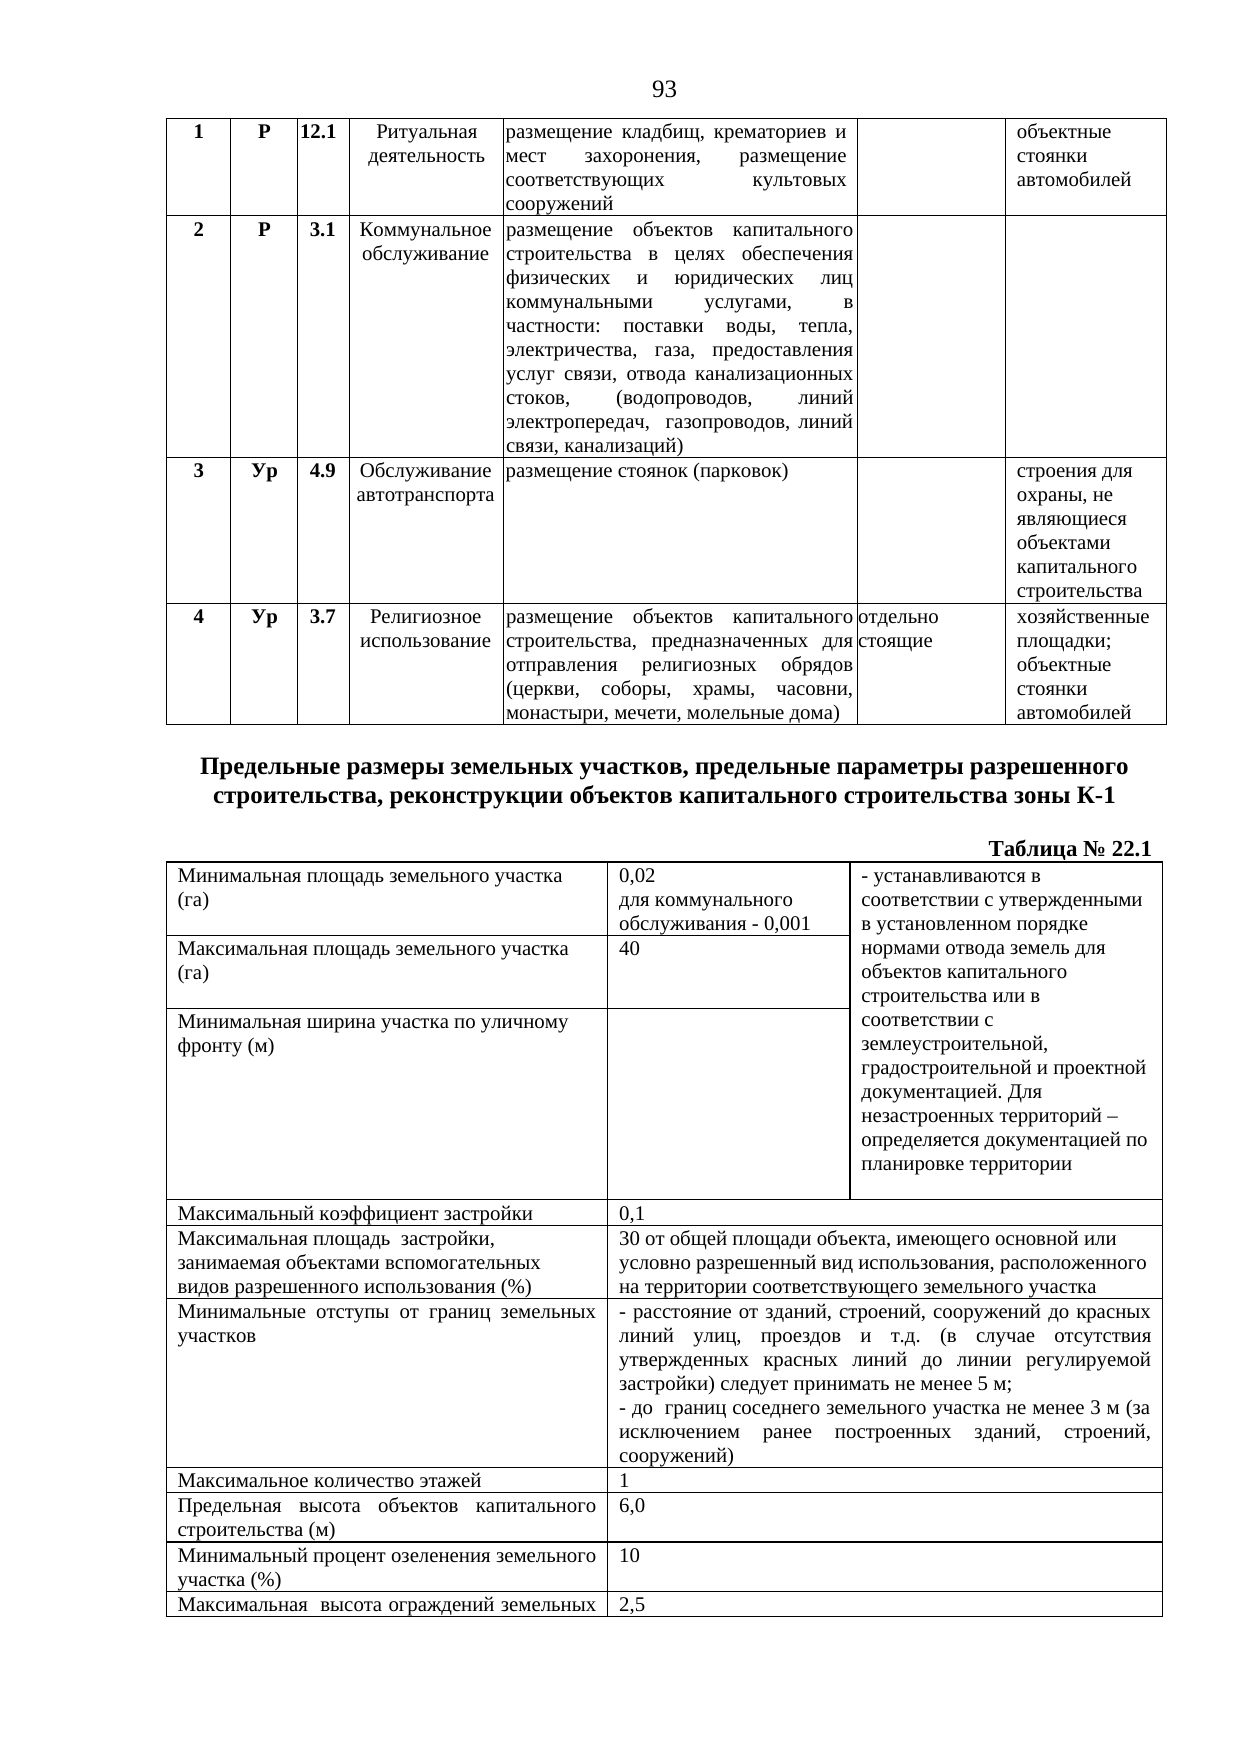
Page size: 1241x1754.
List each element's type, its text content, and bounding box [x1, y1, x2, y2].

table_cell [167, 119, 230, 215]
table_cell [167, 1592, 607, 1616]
text Предельные размеры земельных участков, предельные параметры разрешенного строительства, реконструкции объектов капитального строительства зоны К-1 [177, 751, 1152, 809]
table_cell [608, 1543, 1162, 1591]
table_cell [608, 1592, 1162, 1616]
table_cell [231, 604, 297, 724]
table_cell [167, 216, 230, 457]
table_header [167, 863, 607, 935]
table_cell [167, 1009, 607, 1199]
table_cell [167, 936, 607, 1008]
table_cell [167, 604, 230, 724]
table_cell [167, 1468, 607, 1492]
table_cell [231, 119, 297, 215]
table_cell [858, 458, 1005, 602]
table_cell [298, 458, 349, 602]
text Таблица № 22.1 [177, 835, 1152, 861]
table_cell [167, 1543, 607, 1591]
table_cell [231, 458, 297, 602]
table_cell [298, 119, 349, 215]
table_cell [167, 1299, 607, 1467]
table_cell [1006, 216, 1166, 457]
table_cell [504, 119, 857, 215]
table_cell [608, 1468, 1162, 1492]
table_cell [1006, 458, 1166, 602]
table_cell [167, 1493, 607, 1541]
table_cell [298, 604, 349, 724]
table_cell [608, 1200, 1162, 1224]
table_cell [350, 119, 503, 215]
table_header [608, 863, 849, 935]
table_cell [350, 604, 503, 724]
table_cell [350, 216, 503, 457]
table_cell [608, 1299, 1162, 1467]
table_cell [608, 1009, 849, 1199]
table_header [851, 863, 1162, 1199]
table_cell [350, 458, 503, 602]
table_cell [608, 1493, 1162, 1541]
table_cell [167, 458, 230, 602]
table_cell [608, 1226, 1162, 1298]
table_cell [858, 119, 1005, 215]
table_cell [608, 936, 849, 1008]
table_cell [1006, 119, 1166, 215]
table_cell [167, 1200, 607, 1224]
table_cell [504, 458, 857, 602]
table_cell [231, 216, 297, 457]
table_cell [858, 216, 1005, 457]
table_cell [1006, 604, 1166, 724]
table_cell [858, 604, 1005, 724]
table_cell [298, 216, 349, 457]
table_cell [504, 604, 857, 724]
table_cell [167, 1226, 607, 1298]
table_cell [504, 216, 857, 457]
